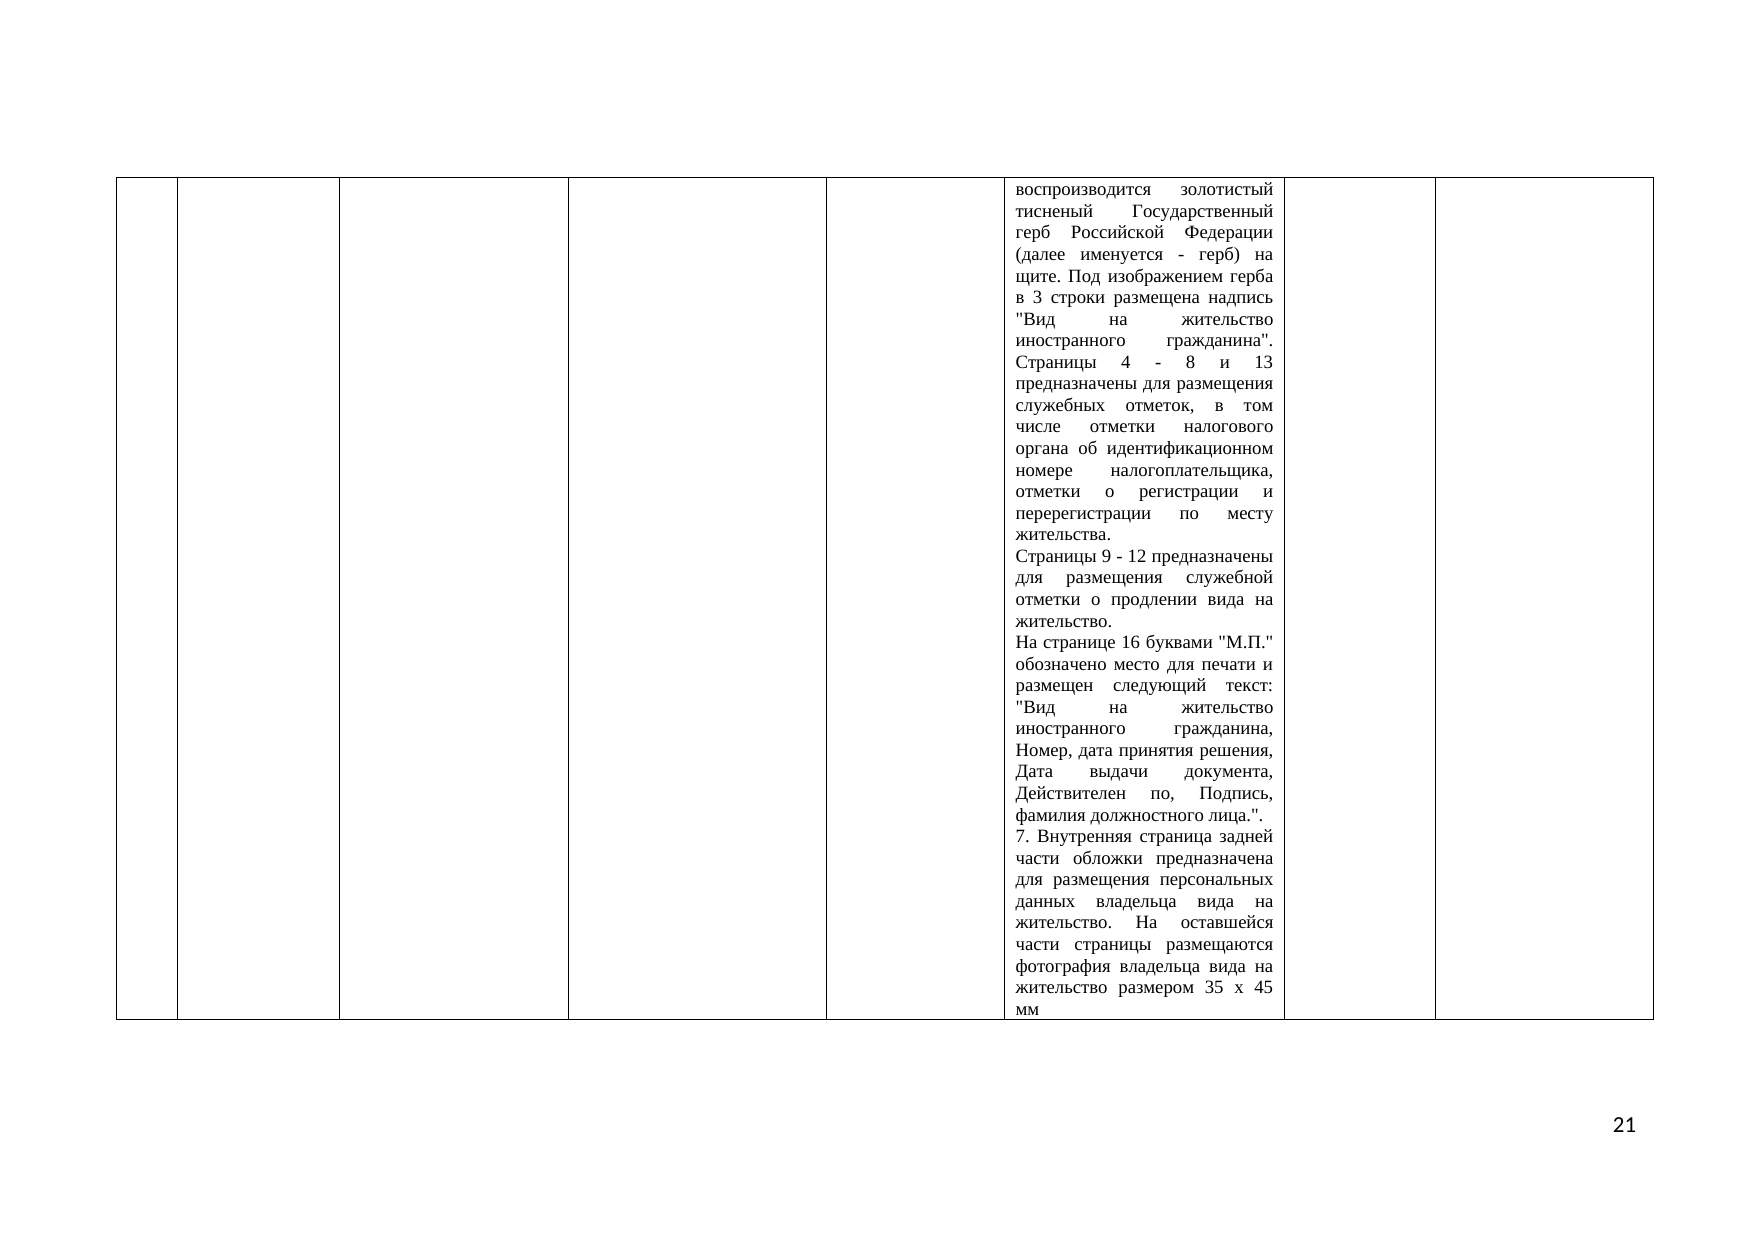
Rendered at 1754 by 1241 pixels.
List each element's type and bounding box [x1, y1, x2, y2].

table_cell [827, 178, 1004, 1019]
table_cell [1005, 178, 1284, 1019]
table_cell [340, 178, 568, 1019]
table_cell [569, 178, 826, 1019]
